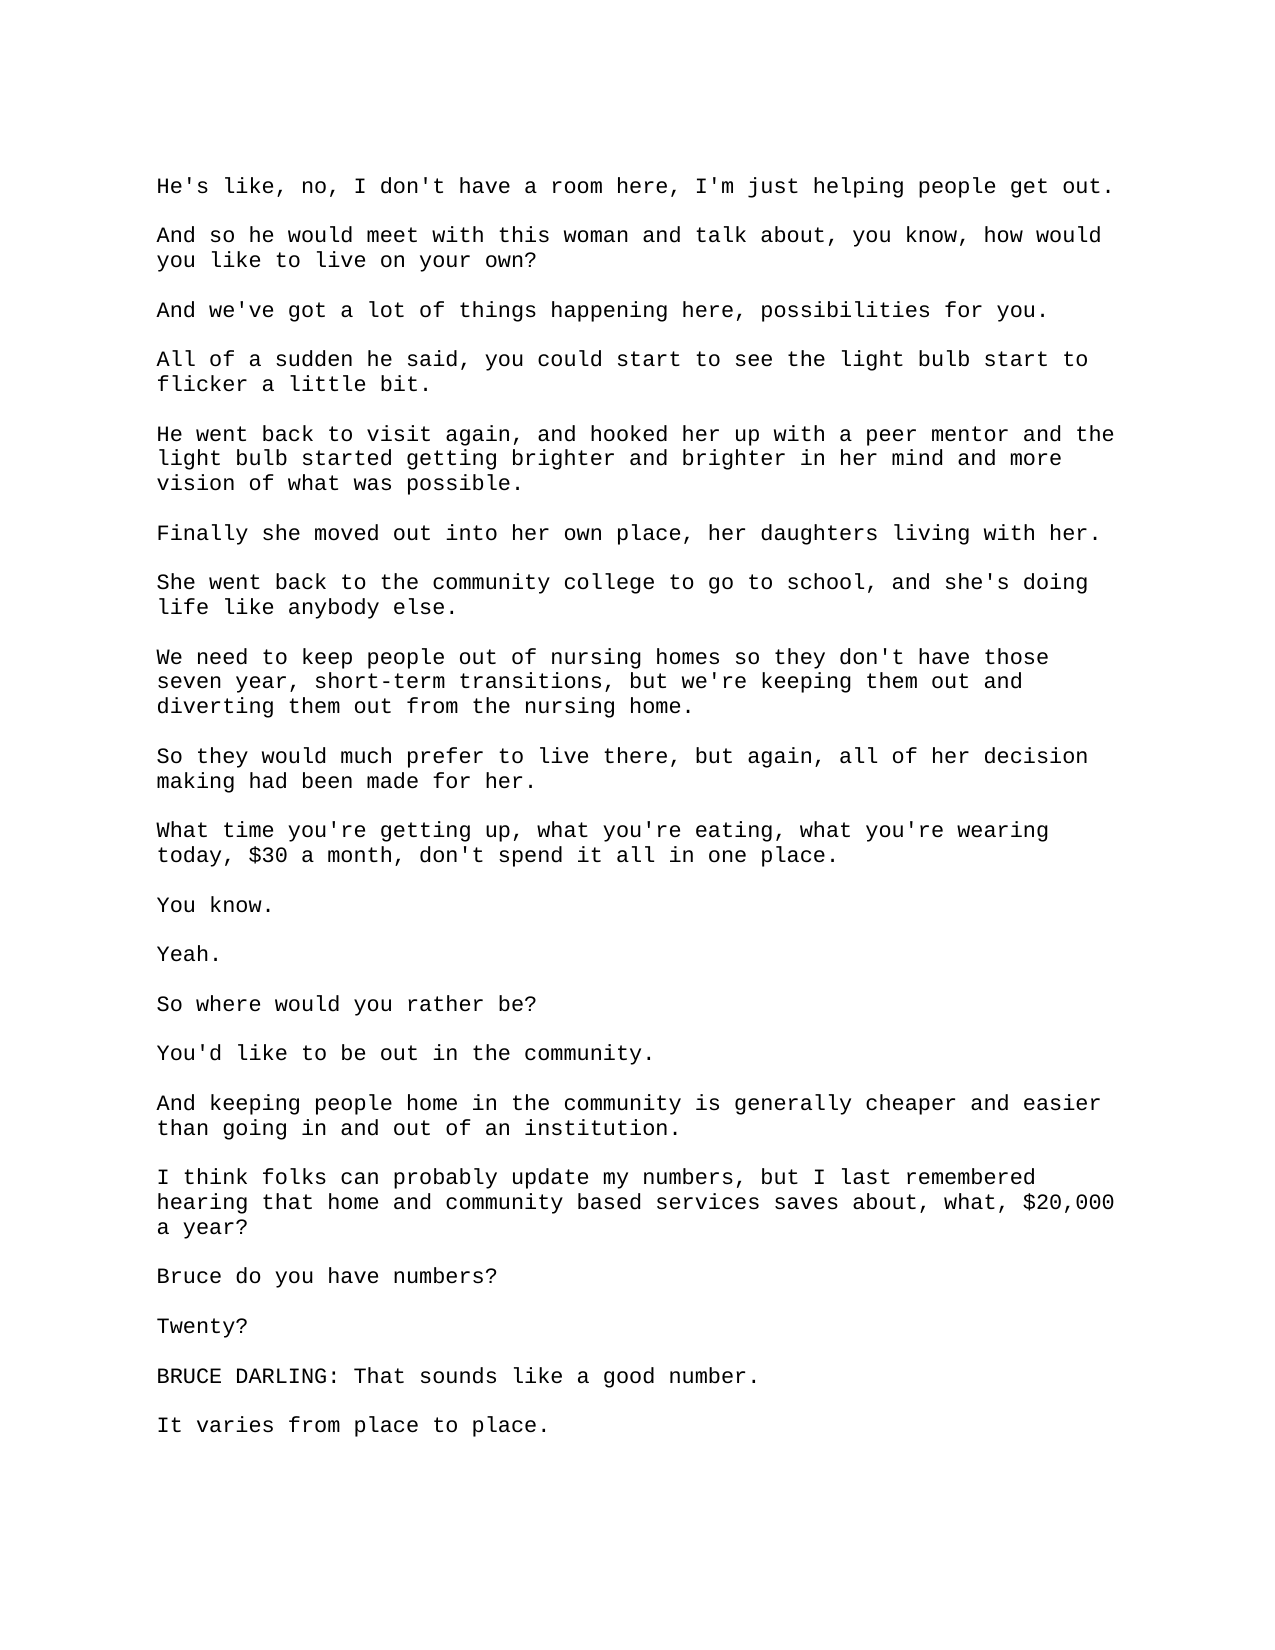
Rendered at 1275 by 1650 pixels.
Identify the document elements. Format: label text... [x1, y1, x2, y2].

text You know. [156, 894, 1118, 918]
text Bruce do you have numbers? [156, 1266, 1118, 1290]
text So where would you rather be? [156, 993, 1118, 1018]
text Finally she moved out into her own place, her daughters living with her. [156, 522, 1118, 547]
text You'd like to be out in the community. [156, 1042, 1118, 1067]
text What time you're getting up, what you're eating, what you're wearing today, $30 a month, don't spend it all in one place. [156, 819, 1118, 869]
text He went back to visit again, and hooked her up with a peer mentor and the light bulb started getting brighter and brighter in her mind and more vision of what was possible. [156, 423, 1118, 497]
text I think folks can probably update my numbers, but I last remembered hearing that home and community based services saves about, what, $20,000 a year? [156, 1166, 1118, 1241]
text It varies from place to place. [156, 1414, 1118, 1439]
text Yeah. [156, 943, 1118, 968]
text Twenty? [156, 1315, 1118, 1340]
text So they would much prefer to live there, but again, all of her decision making had been made for her. [156, 745, 1118, 794]
text And we've got a lot of things happening here, possibilities for you. [156, 299, 1118, 323]
text And so he would meet with this woman and talk about, you know, how would you like to live on your own? [156, 224, 1118, 274]
text And keeping people home in the community is generally cheaper and easier than going in and out of an institution. [156, 1092, 1118, 1142]
text She went back to the community college to go to school, and she's doing life like anybody else. [156, 571, 1118, 621]
text He's like, no, I don't have a room here, I'm just helping people get out. [156, 175, 1118, 199]
text BRUCE DARLING: That sounds like a good number. [156, 1365, 1118, 1389]
text All of a sudden he said, you could start to see the light bulb start to flicker a little bit. [156, 348, 1118, 398]
text We need to keep people out of nursing homes so they don't have those seven year, short-term transitions, but we're keeping them out and diverting them out from the nursing home. [156, 646, 1118, 720]
